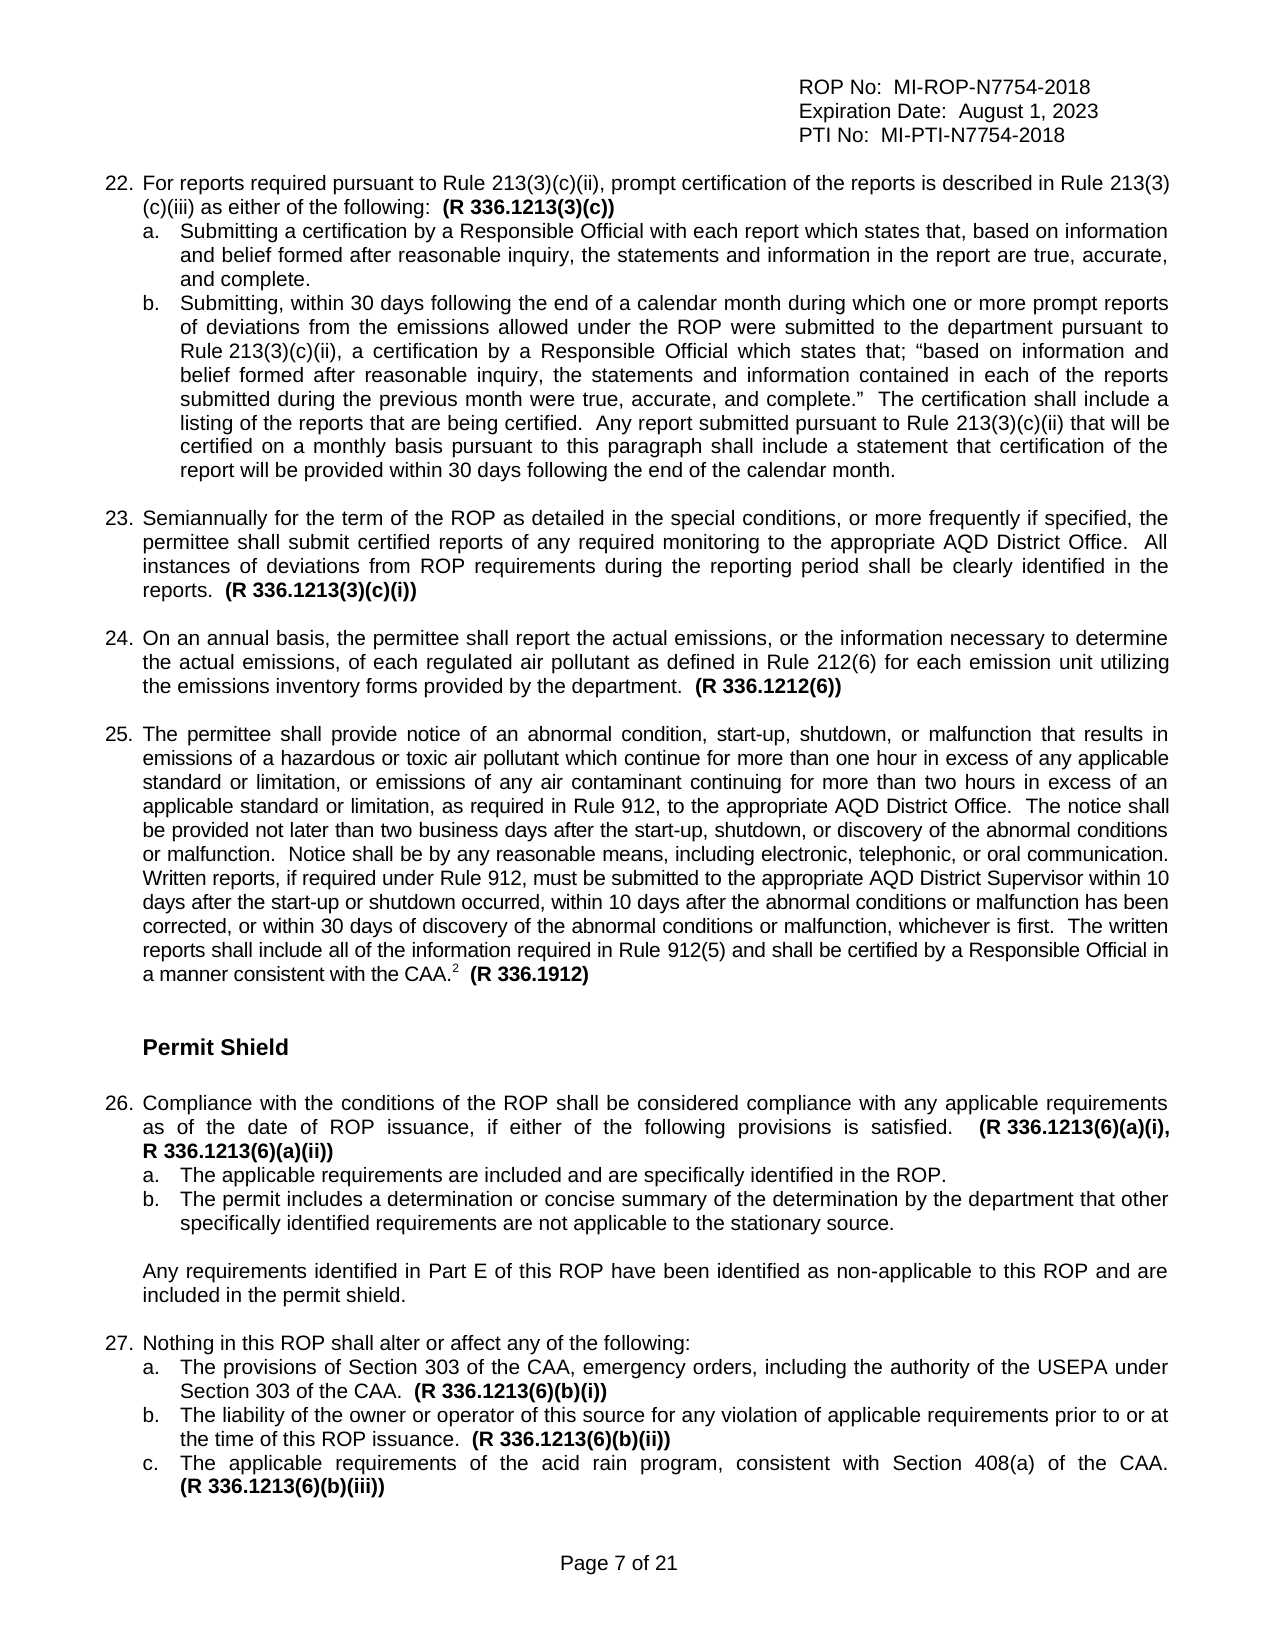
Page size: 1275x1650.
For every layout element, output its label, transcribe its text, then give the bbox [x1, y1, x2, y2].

list Submitting, within 30 days following the end of a calendar month during which one or more prompt reports of deviations from the emissions allowed under the ROP were submitted to the department pursuant to Rule 213(3)(c)(ii), a certification by a Responsible Official which states that; “based on information and belief formed after reasonable inquiry, the statements and information contained in each of the reports submitted during the previous month were true, accurate, and complete.” The certification shall include a listing of the reports that are being certified. Any report submitted pursuant to Rule 213(3)(c)(ii) that will be certified on a monthly basis pursuant to this paragraph shall include a statement that certification of the report will be provided within 30 days following the end of the calendar month. [142, 291, 1170, 482]
subtitle Permit Shield [105, 1034, 1170, 1061]
list Nothing in this ROP shall alter or affect any of the following: [105, 1331, 1170, 1354]
list The provisions of Section 303 of the CAA, emergency orders, including the authority of the USEPA under Section 303 of the CAA. (R 336.1213(6)(b)(i)) [142, 1354, 1170, 1402]
list On an annual basis, the permittee shall report the actual emissions, or the information necessary to determine the actual emissions, of each regulated air pollutant as defined in Rule 212(6) for each emission unit utilizing the emissions inventory forms provided by the department. (R 336.1212(6)) [105, 626, 1170, 698]
list For reports required pursuant to Rule 213(3)(c)(ii), prompt certification of the reports is described in Rule 213(3)(c)(iii) as either of the following: (R 336.1213(3)(c)) [105, 171, 1170, 219]
list The liability of the owner or operator of this source for any violation of applicable requirements prior to or at the time of this ROP issuance. (R 336.1213(6)(b)(ii)) [142, 1402, 1170, 1450]
list The permittee shall provide notice of an abnormal condition, start-up, shutdown, or malfunction that results in emissions of a hazardous or toxic air pollutant which continue for more than one hour in excess of any applicable standard or limitation, or emissions of any air contaminant continuing for more than two hours in excess of an applicable standard or limitation, as required in Rule 912, to the appropriate AQD District Office. The notice shall be provided not later than two business days after the start-up, shutdown, or discovery of the abnormal conditions or malfunction. Notice shall be by any reasonable means, including electronic, telephonic, or oral communication. Written reports, if required under Rule 912, must be submitted to the appropriate AQD District Supervisor within 10 days after the start-up or shutdown occurred, within 10 days after the abnormal conditions or malfunction has been corrected, or within 30 days of discovery of the abnormal conditions or malfunction, whichever is first. The written reports shall include all of the information required in Rule 912(5) and shall be certified by a Responsible Official in a manner consistent with the CAA.2 (R 336.1912) [105, 722, 1170, 985]
list Semiannually for the term of the ROP as detailed in the special conditions, or more frequently if specified, the permittee shall submit certified reports of any required monitoring to the appropriate AQD District Office. All instances of deviations from ROP requirements during the reporting period shall be clearly identified in the reports. (R 336.1213(3)(c)(i)) [105, 506, 1170, 602]
list Compliance with the conditions of the ROP shall be considered compliance with any applicable requirements as of the date of ROP issuance, if either of the following provisions is satisfied. (R 336.1213(6)(a)(i), R 336.1213(6)(a)(ii)) [105, 1091, 1170, 1163]
list The applicable requirements are included and are specifically identified in the ROP. [142, 1163, 1170, 1187]
list The applicable requirements of the acid rain program, consistent with Section 408(a) of the CAA. (R 336.1213(6)(b)(iii)) [142, 1450, 1170, 1498]
list The permit includes a determination or concise summary of the determination by the department that other specifically identified requirements are not applicable to the stationary source. [142, 1187, 1170, 1235]
list Submitting a certification by a Responsible Official with each report which states that, based on information and belief formed after reasonable inquiry, the statements and information in the report are true, accurate, and complete. [142, 219, 1170, 291]
text Any requirements identified in Part E of this ROP have been identified as non-applicable to this ROP and are included in the permit shield. [142, 1259, 1170, 1307]
